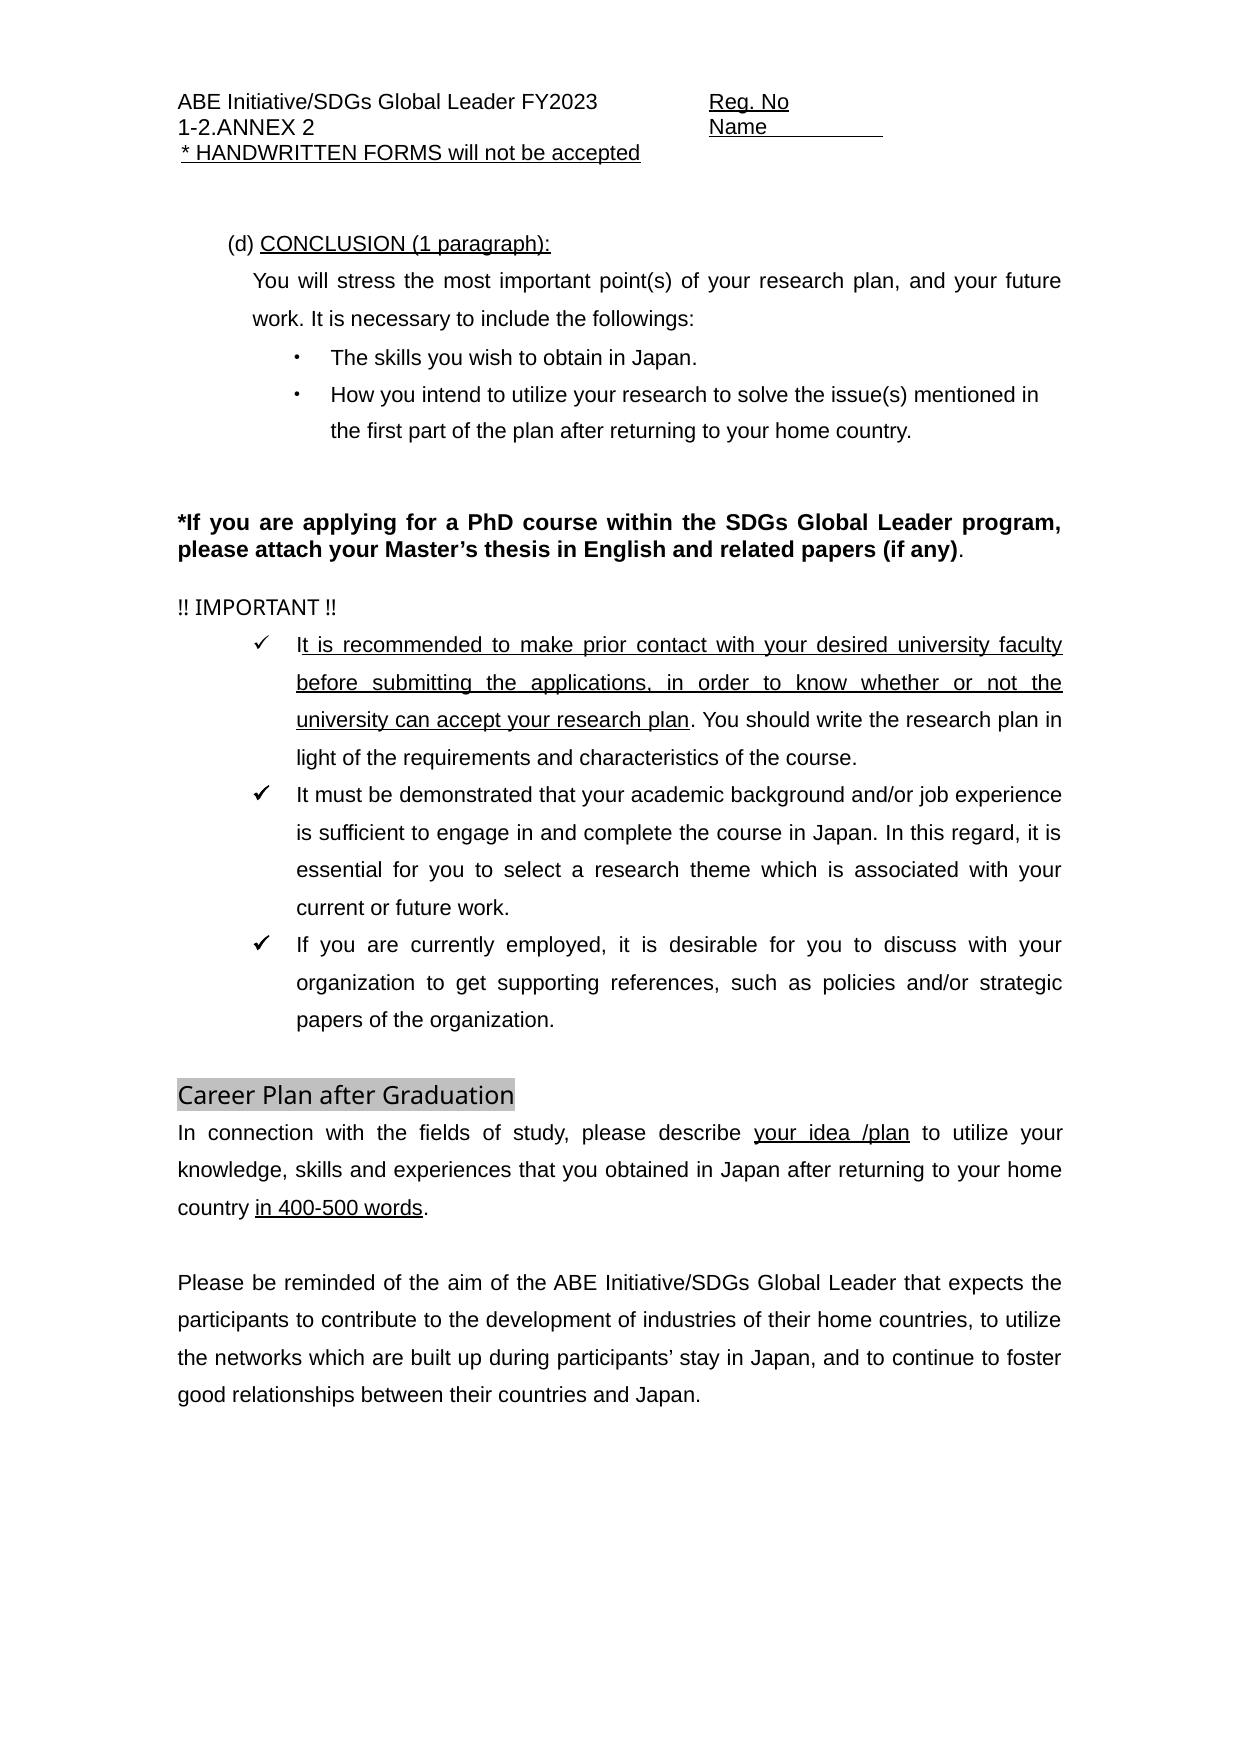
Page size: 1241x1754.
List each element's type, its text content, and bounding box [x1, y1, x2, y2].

text !! IMPORTANT !! [177, 588, 1063, 626]
text In connection with the fields of study, please describe your idea /plan to utilize your knowledge, skills and experiences that you obtained in Japan after returning to your home country in 400-500 words. [177, 1113, 1063, 1226]
list If you are currently employed, it is desirable for you to discuss with your organization to get supporting references, such as policies and/or strategic papers of the organization. [252, 926, 1063, 1038]
text (d) CONCLUSION (1 paragraph): [227, 224, 1063, 262]
list It must be demonstrated that your academic background and/or job experience is sufficient to engage in and complete the course in Japan. In this regard, it is essential for you to select a research theme which is associated with your current or future work. [252, 776, 1063, 926]
text Career Plan after Graduation [177, 1076, 1063, 1113]
list It is recommended to make prior contact with your desired university faculty before submitting the applications, in order to know whether or not the university can accept your research plan. You should write the research plan in light of the requirements and characteristics of the course. [252, 626, 1063, 776]
list How you intend to utilize your research to solve the issue(s) mentioned in the first part of the plan after returning to your home country. [287, 374, 1063, 449]
text Please be reminded of the aim of the ABE Initiative/SDGs Global Leader that expects the participants to contribute to the development of industries of their home countries, to utilize the networks which are built up during participants’ stay in Japan, and to continue to foster good relationships between their countries and Japan. [177, 1263, 1063, 1413]
text You will stress the most important point(s) of your research plan, and your future work. It is necessary to include the followings: [252, 262, 1063, 337]
list The skills you wish to obtain in Japan. [287, 337, 1063, 374]
text *If you are applying for a PhD course within the SDGs Global Leader program, please attach your Master’s thesis in English and related papers (if any). [177, 509, 1063, 562]
